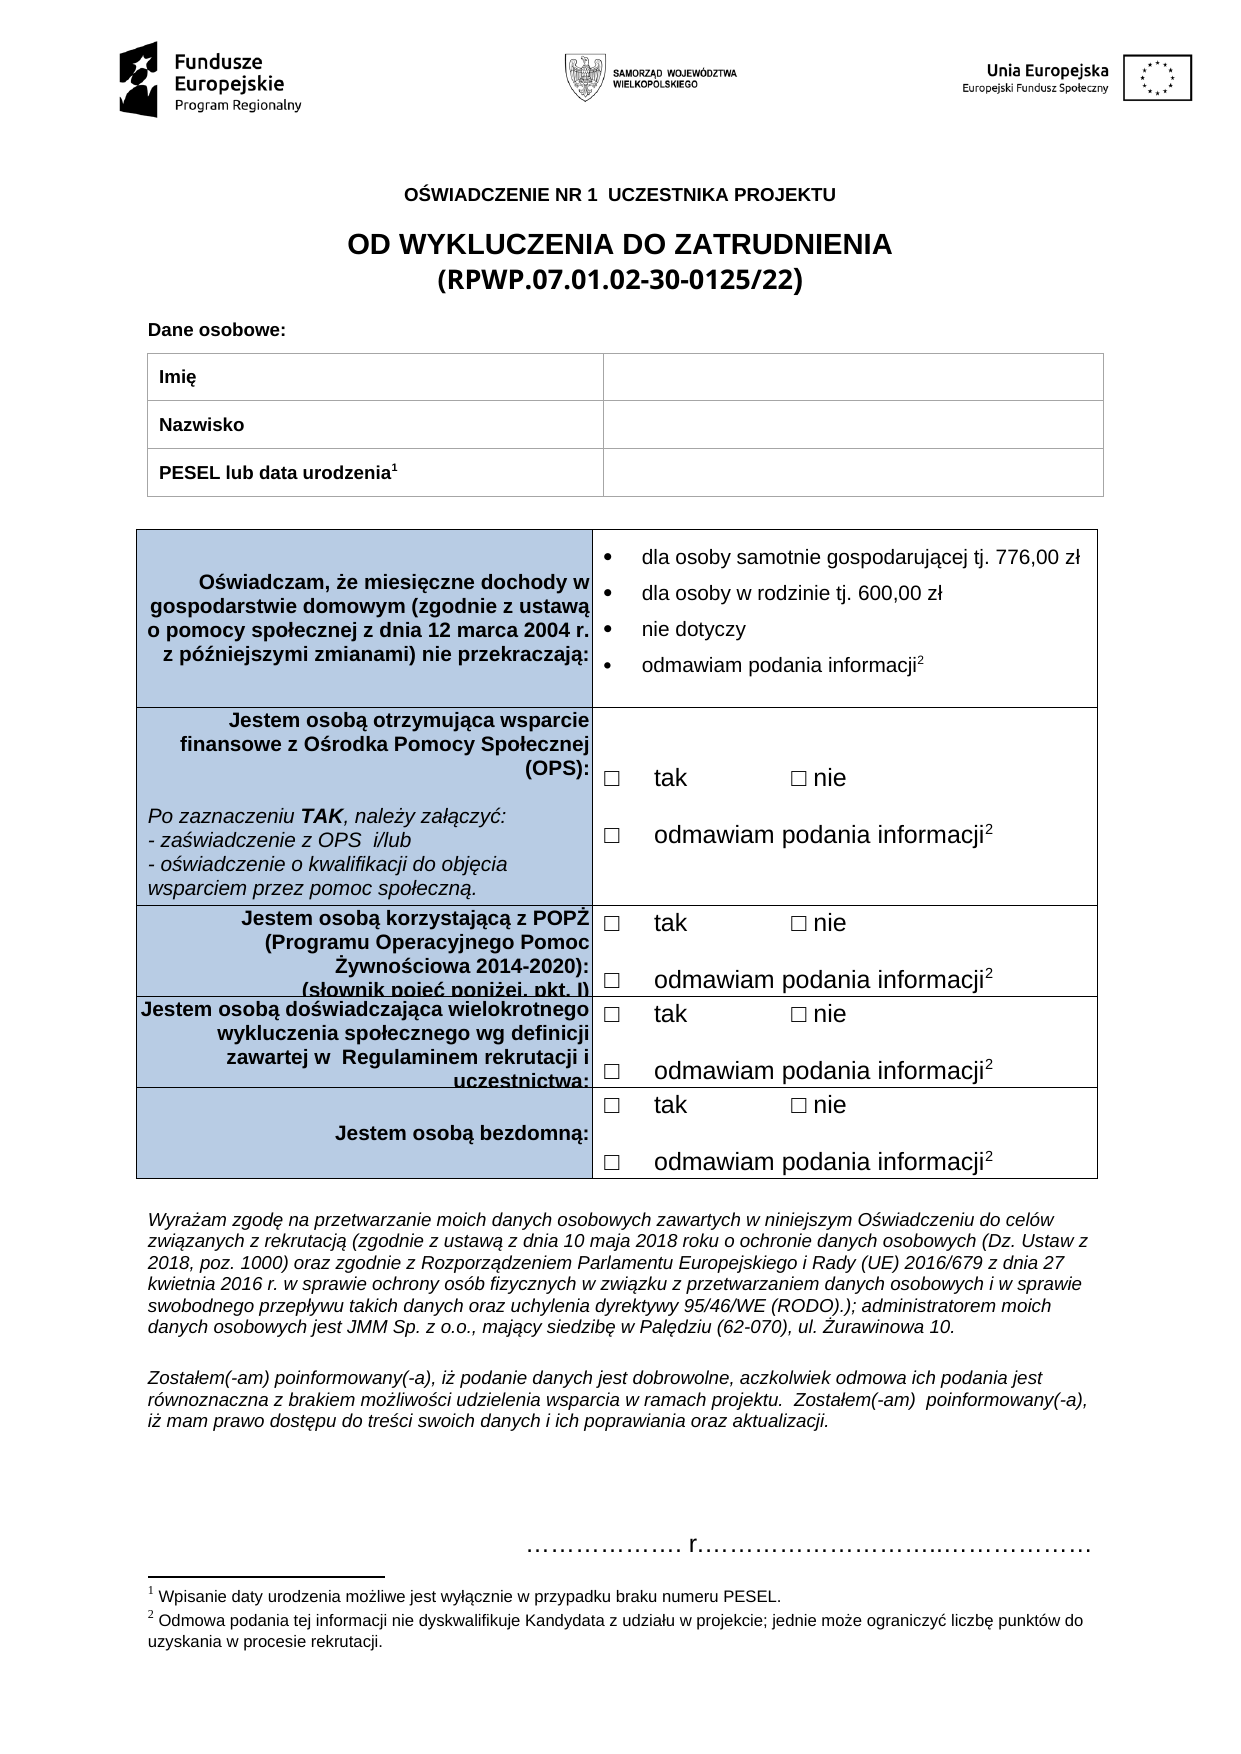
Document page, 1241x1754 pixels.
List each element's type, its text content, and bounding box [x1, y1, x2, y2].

table_cell □ tak □ nie □ odmawiam podania informacji2 [593, 708, 1097, 905]
picture [103, 29, 1206, 134]
table_header Imię [148, 354, 603, 400]
table_header dla osoby samotnie gospodarującej tj. 776,00 zł dla osoby w rodzinie tj. 600,00 zł nie dotyczy odmawiam podania informacji [593, 530, 1097, 707]
table_header Oświadczam, że miesięczne dochody w gospodarstwie domowym (zgodnie z ustawą o pomocy społecznej z dnia 12 marca 2004 r. z późniejszymi zmianami) nie przekraczają: [137, 530, 592, 707]
table_header [604, 354, 1103, 400]
table_cell □ tak □ nie □ odmawiam podania informacji2 [593, 906, 1097, 996]
text Dane osobowe: [148, 319, 1093, 340]
table_cell Jestem osobą bezdomną: [137, 1088, 592, 1178]
table_cell Jestem osobą korzystającą z POPŻ (Programu Operacyjnego Pomoc Żywnościowa 2014-2020): (słownik pojęć poniżej, pkt. I) [137, 906, 592, 996]
text ………………. r.………………………..……………… [148, 1529, 1093, 1558]
table_cell Jestem osobą doświadczająca wielokrotnego wykluczenia społecznego wg definicji zawartej w Regulaminem rekrutacji i uczestnictwa: (słownik pojęć poniżej, pkt. II) [137, 997, 592, 1087]
table_cell [604, 449, 1103, 496]
text OŚWIADCZENIE NR 1 UCZESTNIKA PROJEKTU [148, 184, 1093, 205]
table_cell Jestem osobą otrzymująca wsparcie finansowe z Ośrodka Pomocy Społecznej (OPS): Po zaznaczeniu TAK, należy załączyć: - zaświadczenie z OPS i/lub - oświadczenie o kwalifikacji do objęcia wsparciem przez pomoc społeczną. [137, 708, 592, 905]
text (RPWP.07.01.02-30-0125/22) [148, 260, 1093, 297]
table_cell □ tak □ nie □ odmawiam podania informacji2 [593, 997, 1097, 1087]
text OD WYKLUCZENIA DO ZATRUDNIENIA [148, 227, 1093, 260]
table_cell □ tak □ nie □ odmawiam podania informacji2 [593, 1088, 1097, 1178]
table_cell PESEL lub data urodzenia [148, 449, 603, 496]
subtitle Zostałem(-am) poinformowany(-a), iż podanie danych jest dobrowolne, aczkolwiek odmowa ich podania jest równoznaczna z brakiem możliwości udzielenia wsparcia w ramach projektu. Zostałem(-am) poinformowany(-a), iż mam prawo dostępu do treści swoich danych i ich poprawiania oraz aktualizacji. [148, 1367, 1093, 1432]
table_cell Nazwisko [148, 401, 603, 448]
subtitle Wyrażam zgodę na przetwarzanie moich danych osobowych zawartych w niniejszym Oświadczeniu do celów związanych z rekrutacją (zgodnie z ustawą z dnia 10 maja 2018 roku o ochronie danych osobowych (Dz. Ustaw z 2018, poz. 1000) oraz zgodnie z Rozporządzeniem Parlamentu Europejskiego i Rady (UE) 2016/679 z dnia 27 kwietnia 2016 r. w sprawie ochrony osób fizycznych w związku z przetwarzaniem danych osobowych i w sprawie swobodnego przepływu takich danych oraz uchylenia dyrektywy 95/46/WE (RODO).); administratorem moich danych osobowych jest JMM Sp. z o.o., mający siedzibę w Palędziu (62-070), ul. Żurawinowa 10. [148, 1208, 1093, 1338]
table_cell [604, 401, 1103, 448]
